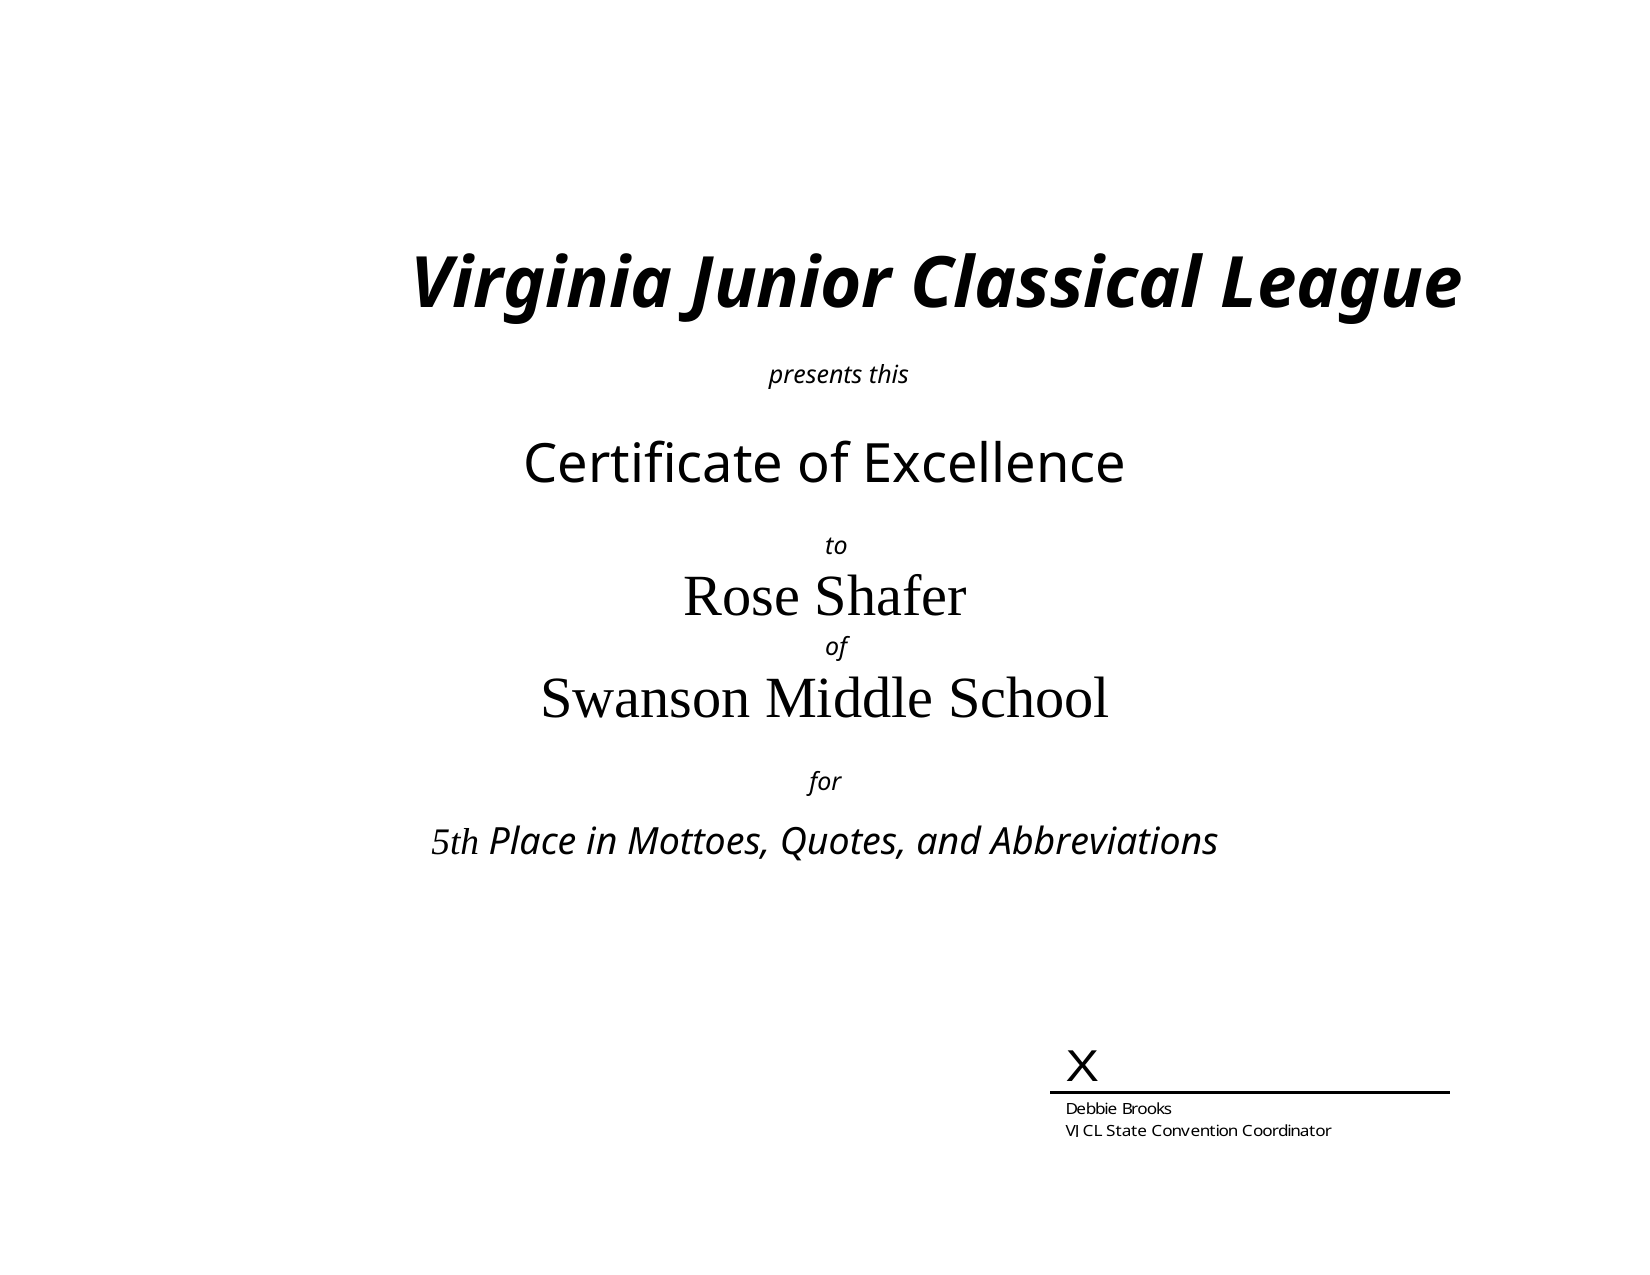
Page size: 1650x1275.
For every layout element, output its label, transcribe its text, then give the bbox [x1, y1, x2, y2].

text Swanson Middle School [150, 662, 1500, 729]
text Virginia Junior Classical League [375, 231, 1500, 328]
text to [600, 527, 1500, 561]
text Certificate of Excellence [150, 425, 1500, 498]
text 5th Place in Mottoes, Quotes, and Abbreviations [150, 814, 1500, 865]
text for [150, 763, 1500, 797]
text Rose Shafer [150, 561, 1500, 628]
text of [150, 628, 1500, 662]
text presents this [150, 357, 1500, 391]
